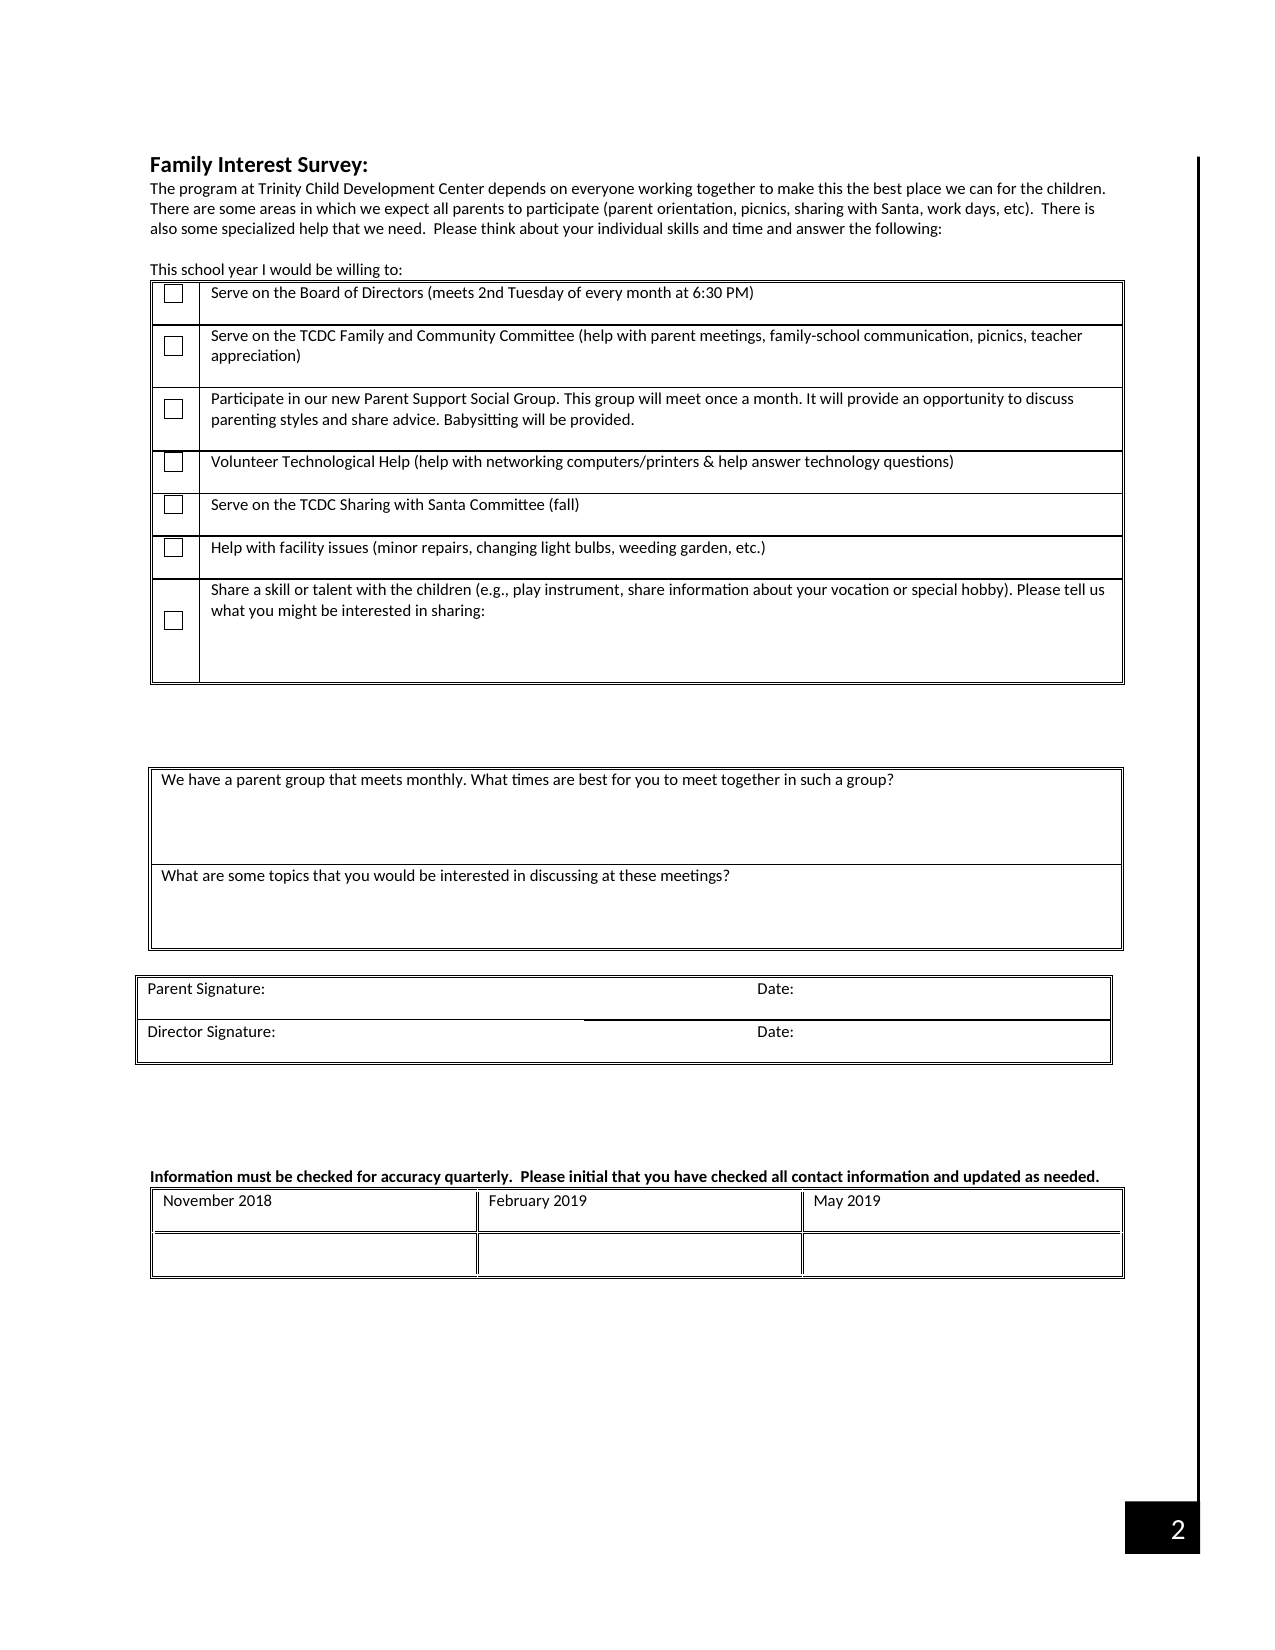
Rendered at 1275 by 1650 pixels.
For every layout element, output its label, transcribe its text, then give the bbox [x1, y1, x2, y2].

table_header November 2018 [153, 1190, 477, 1231]
table_cell [153, 494, 199, 535]
table_cell Date: [584, 1021, 1110, 1062]
table_cell Serve on the TCDC Sharing with Santa Committee (fall) [200, 494, 1122, 535]
table_cell Volunteer Technological Help (help with networking computers/printers & help answer technology questions) [200, 452, 1122, 493]
table_cell [802, 1231, 1123, 1276]
table_cell [478, 1234, 802, 1276]
table_cell [153, 537, 199, 578]
table_header Parent Signature: [138, 978, 584, 1019]
table_header We have a parent group that meets monthly. What times are best for you to meet together in such a group? [152, 770, 1121, 864]
table_cell Director Signature: [138, 1020, 584, 1062]
table_cell [153, 326, 199, 387]
table_header Serve on the Board of Directors (meets 2nd Tuesday of every month at 6:30 PM) [200, 283, 1122, 324]
table_cell Share a skill or talent with the children (e.g., play instrument, share information about your vocation or special hobby). Please tell us what you might be interested in sharing: [200, 580, 1122, 682]
text The program at Trinity Child Development Center depends on everyone working together to make this the best place we can for the children. There are some areas in which we expect all parents to participate (parent orientation, picnics, sharing with Santa, work days, etc). There is also some specialized help that we need. Please think about your individual skills and time and answer the following: [150, 178, 1125, 239]
table_cell [153, 388, 199, 450]
table_header [153, 283, 199, 324]
text Information must be checked for accuracy quarterly. Please initial that you have checked all contact information and updated as needed. [150, 1167, 1125, 1187]
table_header February 2019 [478, 1190, 802, 1231]
table_header May 2019 [802, 1190, 1122, 1231]
text Family Interest Survey: [150, 150, 1125, 178]
table_cell What are some topics that you would be interested in discussing at these meetings? [152, 865, 1121, 948]
text This school year I would be willing to: [150, 259, 1125, 279]
table_cell [153, 452, 199, 493]
table_cell Help with facility issues (minor repairs, changing light bulbs, weeding garden, etc.) [200, 537, 1122, 578]
table_cell Participate in our new Parent Support Social Group. This group will meet once a month. It will provide an opportunity to discuss parenting styles and share advice. Babysitting will be provided. [200, 388, 1122, 450]
table_header Date: [584, 978, 1110, 1019]
table_cell Serve on the TCDC Family and Community Committee (help with parent meetings, family-school communication, picnics, teacher appreciation) [200, 326, 1122, 387]
table_cell [153, 580, 199, 682]
table_cell [152, 1231, 477, 1276]
